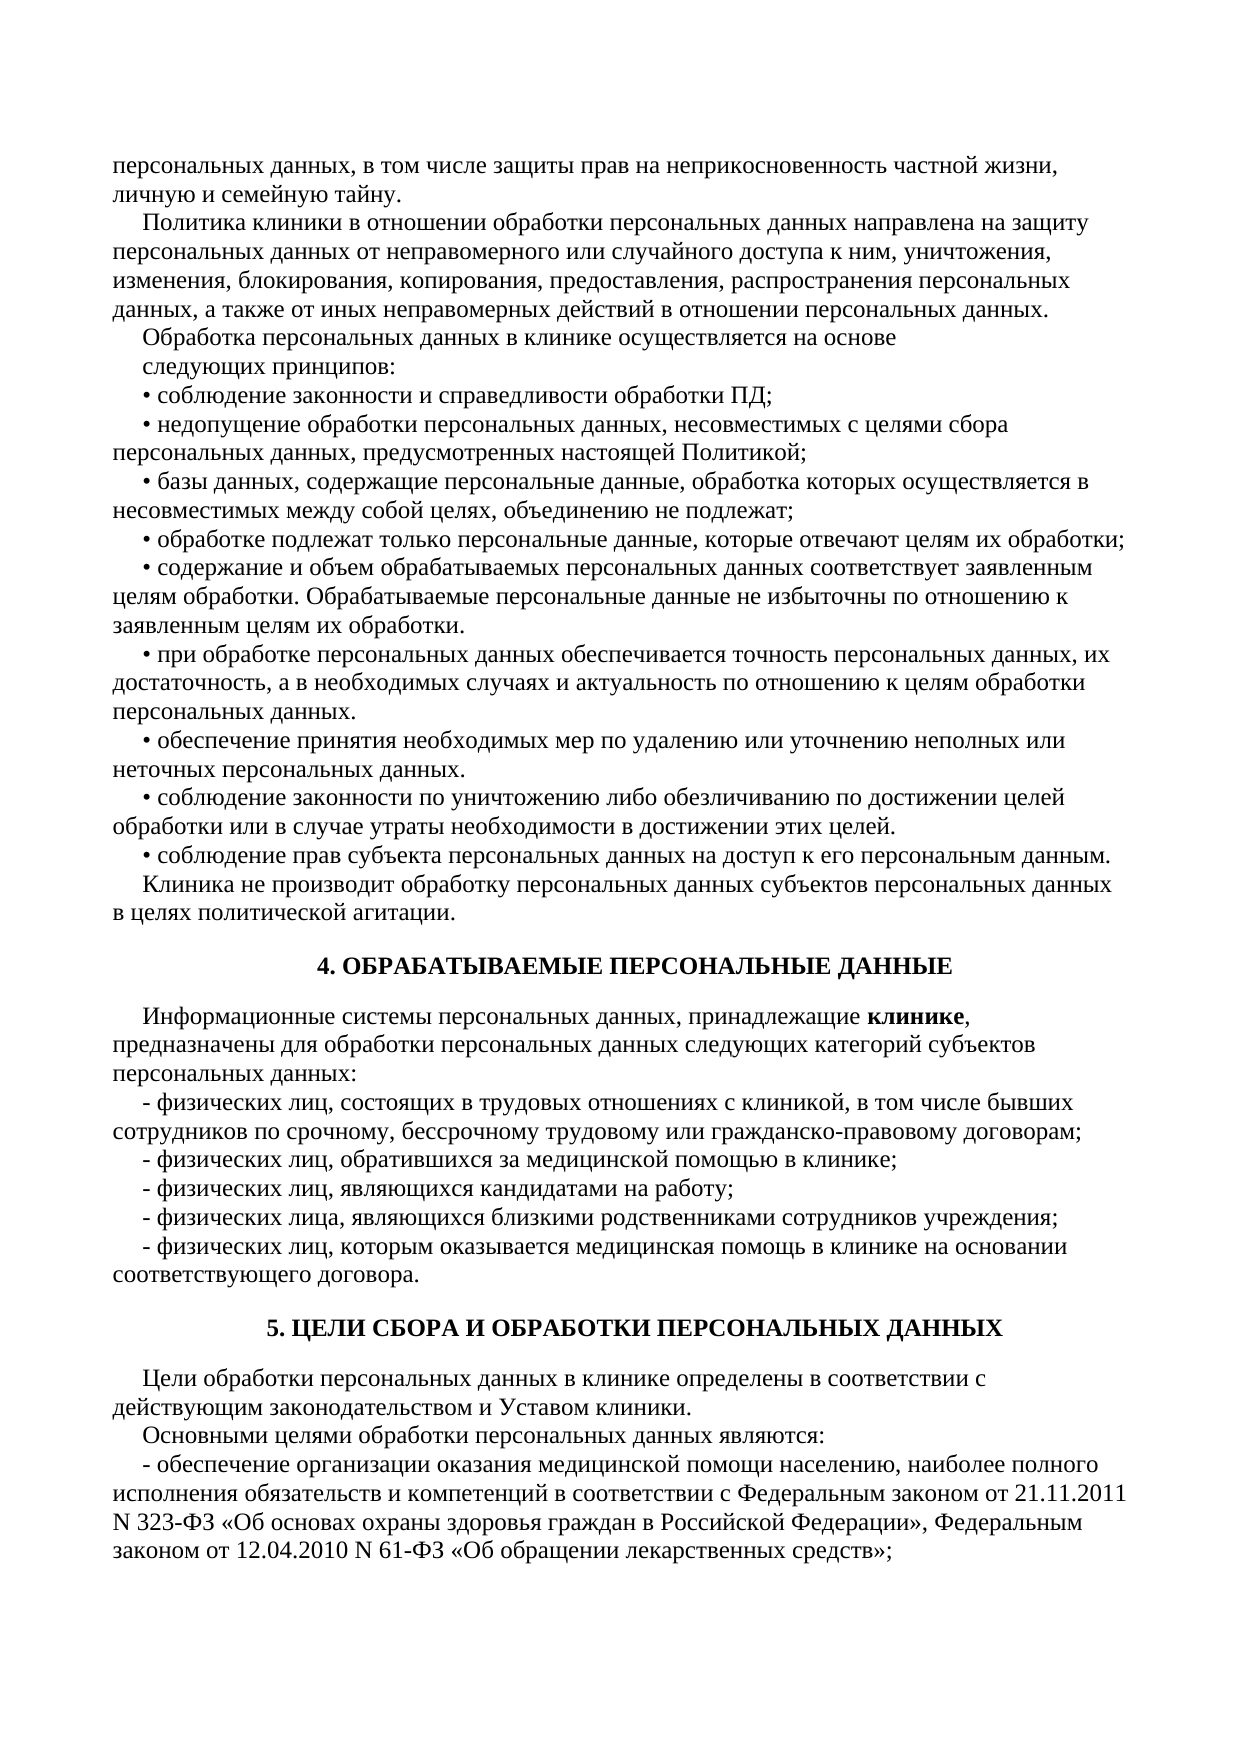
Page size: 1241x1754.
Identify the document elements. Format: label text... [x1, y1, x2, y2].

text Клиника не производит обработку персональных данных субъектов персональных данных в целях политической агитации. [112, 869, 1128, 926]
text 4. ОБРАБАТЫВАЕМЫЕ ПЕРСОНАЛЬНЫЕ ДАННЫЕ [112, 951, 1128, 980]
text • базы данных, содержащие персональные данные, обработка которых осуществляется в несовместимых между собой целях, объединению не подлежат; [112, 466, 1128, 524]
text следующих принципов: [112, 351, 1128, 380]
text Цели обработки персональных данных в клинике определены в соответствии с действующим законодательством и Уставом клиники. [112, 1363, 1128, 1420]
text - физических лиц, которым оказывается медицинская помощь в клинике на основании соответствующего договора. [112, 1231, 1128, 1288]
text Политика клиники в отношении обработки персональных данных направлена на защиту персональных данных от неправомерного или случайного доступа к ним, уничтожения, изменения, блокирования, копирования, предоставления, распространения персональных данных, а также от иных неправомерных действий в отношении персональных данных. [112, 207, 1128, 322]
text • содержание и объем обрабатываемых персональных данных соответствует заявленным целям обработки. Обрабатываемые персональные данные не избыточны по отношению к заявленным целям их обработки. [112, 552, 1128, 639]
text • обеспечение принятия необходимых мер по удалению или уточнению неполных или неточных персональных данных. [112, 725, 1128, 782]
text • соблюдение прав субъекта персональных данных на доступ к его персональным данным. [112, 840, 1128, 869]
text - физических лиц, обратившихся за медицинской помощью в клинике; [112, 1144, 1128, 1173]
text • обработке подлежат только персональные данные, которые отвечают целям их обработки; [112, 524, 1128, 552]
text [112, 150, 1128, 207]
text 5. ЦЕЛИ СБОРА И ОБРАБОТКИ ПЕРСОНАЛЬНЫХ ДАННЫХ [112, 1313, 1128, 1342]
text - обеспечение организации оказания медицинской помощи населению, наиболее полного исполнения обязательств и компетенций в соответствии с Федеральным законом от 21.11.2011 N 323-ФЗ «Об основах охраны здоровья граждан в Российской Федерации», Федеральным законом от 12.04.2010 N 61-ФЗ «Об обращении лекарственных средств»; [112, 1449, 1128, 1564]
text • соблюдение законности по уничтожению либо обезличиванию по достижении целей обработки или в случае утраты необходимости в достижении этих целей. [112, 782, 1128, 840]
text - физических лица, являющихся близкими родственниками сотрудников учреждения; [112, 1202, 1128, 1231]
text Информационные системы персональных данных, принадлежащие клинике, предназначены для обработки персональных данных следующих категорий субъектов персональных данных: [112, 1001, 1128, 1087]
text • соблюдение законности и справедливости обработки ПД; [112, 380, 1128, 409]
text • недопущение обработки персональных данных, несовместимых с целями сбора персональных данных, предусмотренных настоящей Политикой; [112, 409, 1128, 466]
text - физических лиц, являющихся кандидатами на работу; [112, 1173, 1128, 1202]
text • при обработке персональных данных обеспечивается точность персональных данных, их достаточность, а в необходимых случаях и актуальность по отношению к целям обработки персональных данных. [112, 639, 1128, 725]
text Обработка персональных данных в клинике осуществляется на основе [112, 322, 1128, 351]
text Основными целями обработки персональных данных являются: [112, 1420, 1128, 1449]
text - физических лиц, состоящих в трудовых отношениях с клиникой, в том числе бывших сотрудников по срочному, бессрочному трудовому или гражданско-правовому договорам; [112, 1087, 1128, 1144]
